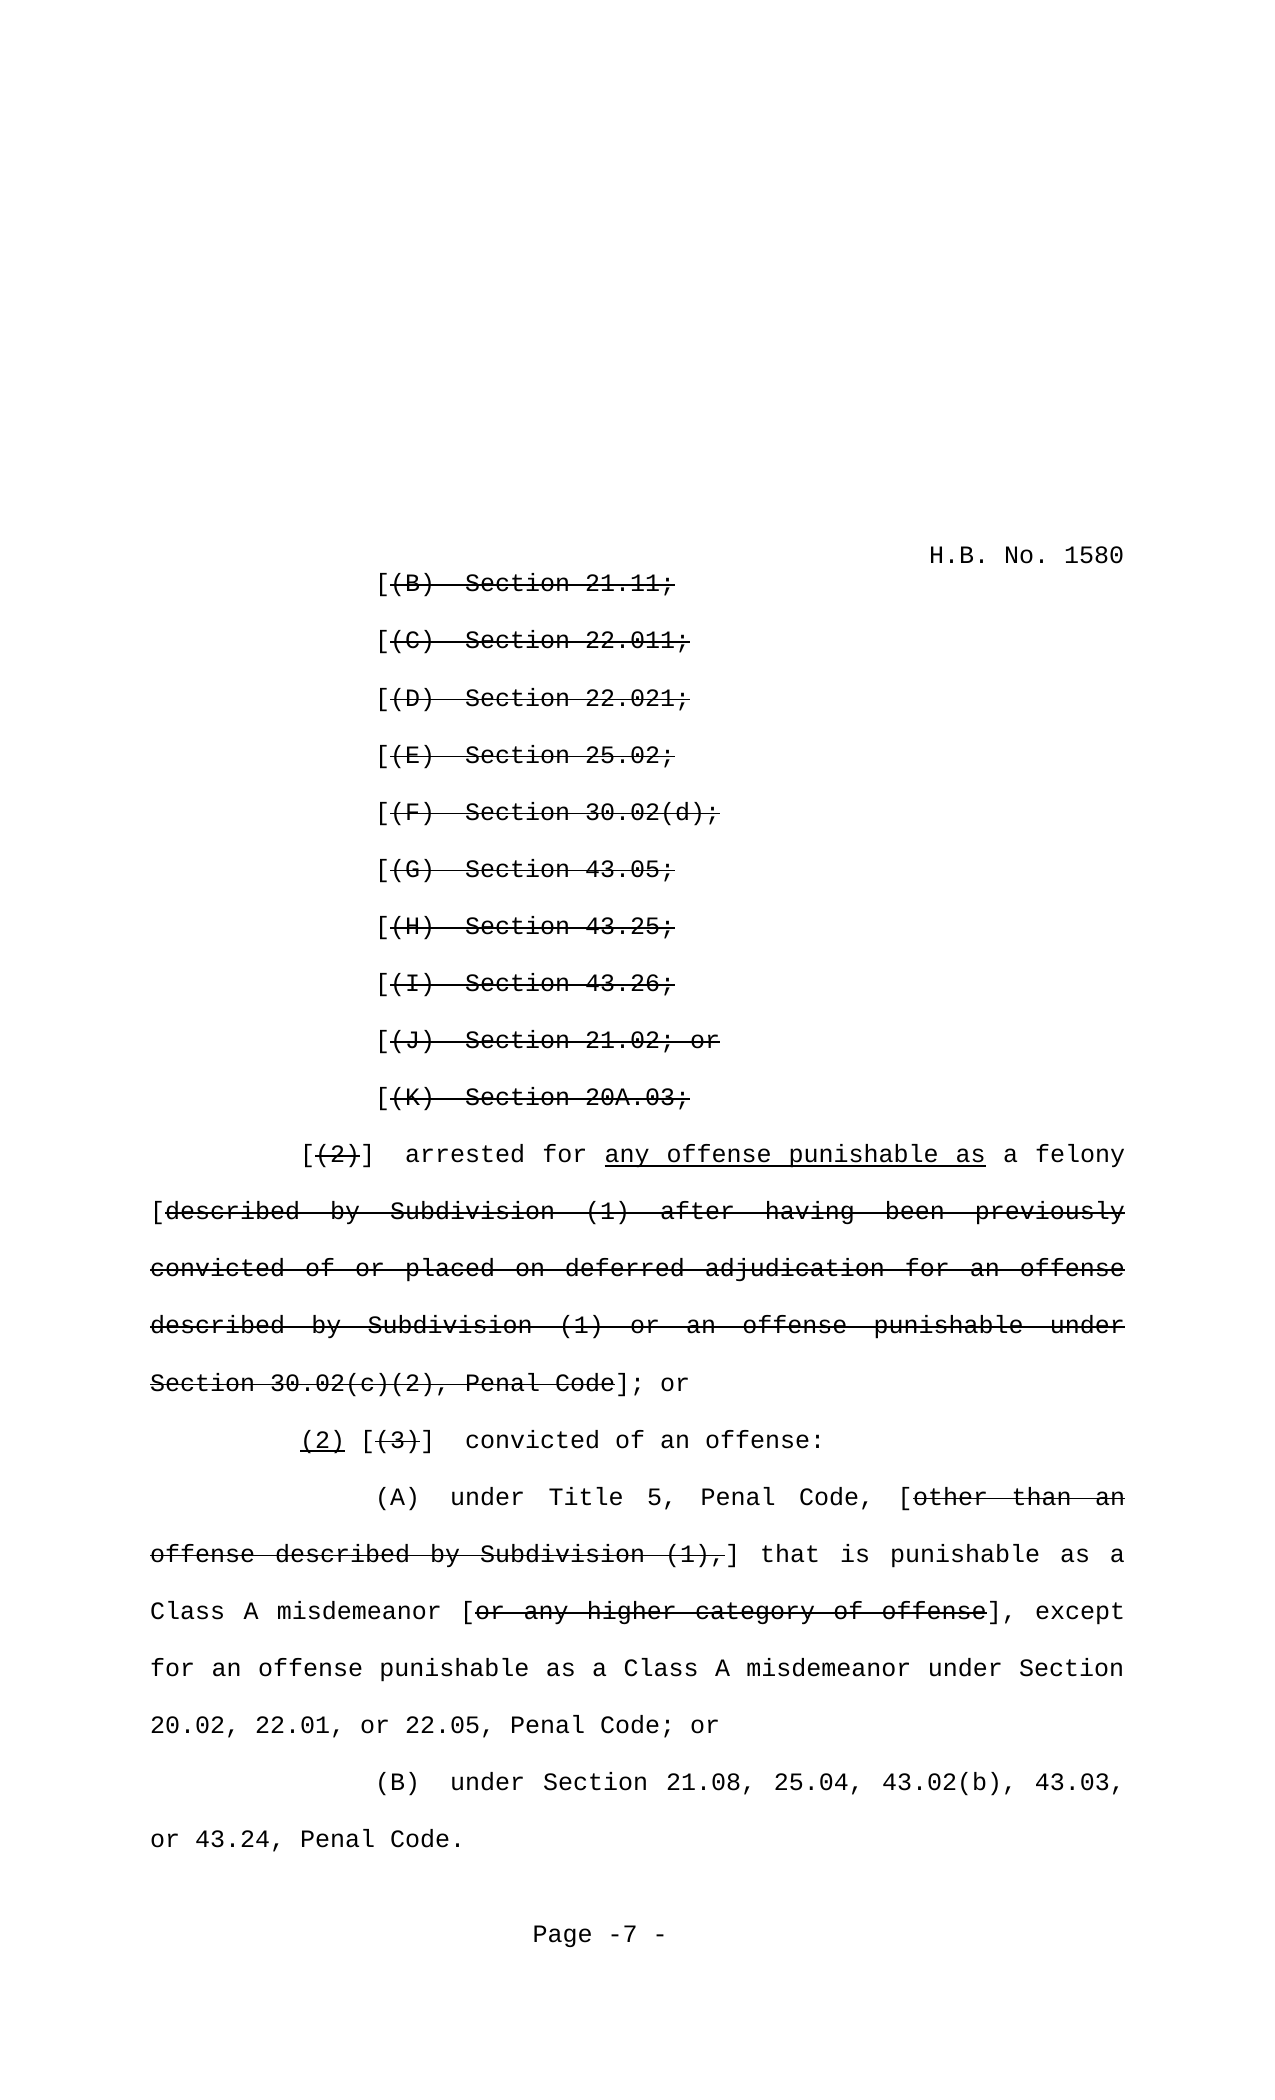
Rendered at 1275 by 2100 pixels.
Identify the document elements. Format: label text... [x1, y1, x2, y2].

text [(F) Section 30.02(d); [150, 799, 1125, 828]
text [(2)] arrested for any offense punishable as a felony [described by Subdivision (1) after having been previously convicted of or placed on deferred adjudication for an offense described by Subdivision (1) or an offense punishable under Section 30.02(c)(2), Penal Code]; or [150, 1328, 1125, 1398]
text [(H) Section 43.25; [150, 913, 1125, 942]
text [(E) Section 25.02; [150, 742, 1125, 771]
text [(B) Section 21.11; [150, 571, 1125, 599]
text [(D) Section 22.021; [150, 685, 1125, 713]
text [(I) Section 43.26; [150, 970, 1125, 999]
text [(K) Section 20A.03; [150, 1084, 1125, 1113]
text (2) [(3)] convicted of an offense: [150, 1427, 1125, 1456]
text (B) under Section 21.08, 25.04, 43.02(b), 43.03, or 43.24, Penal Code. [150, 1769, 1125, 1855]
text [(2)] arrested for any offense punishable as a felony [described by Subdivision (1) after having been previously convicted of or placed on deferred adjudication for an offense described by Subdivision (1) or an offense punishable under Section 30.02(c)(2), Penal Code]; or [150, 1142, 1125, 1269]
text [(G) Section 43.05; [150, 856, 1125, 885]
text [(2)] arrested for any offense punishable as a felony [described by Subdivision (1) after having been previously convicted of or placed on deferred adjudication for an offense described by Subdivision (1) or an offense punishable under Section 30.02(c)(2), Penal Code]; or [150, 1271, 1125, 1326]
text [(J) Section 21.02; or [150, 1027, 1125, 1056]
text [(C) Section 22.011; [150, 628, 1125, 656]
text (A) under Title 5, Penal Code, [other than an offense described by Subdivision (1),] that is punishable as a Class A misdemeanor [or any higher category of offense], except for an offense punishable as a Class A misdemeanor under Section 20.02, 22.01, or 22.05, Penal Code; or [150, 1484, 1125, 1741]
